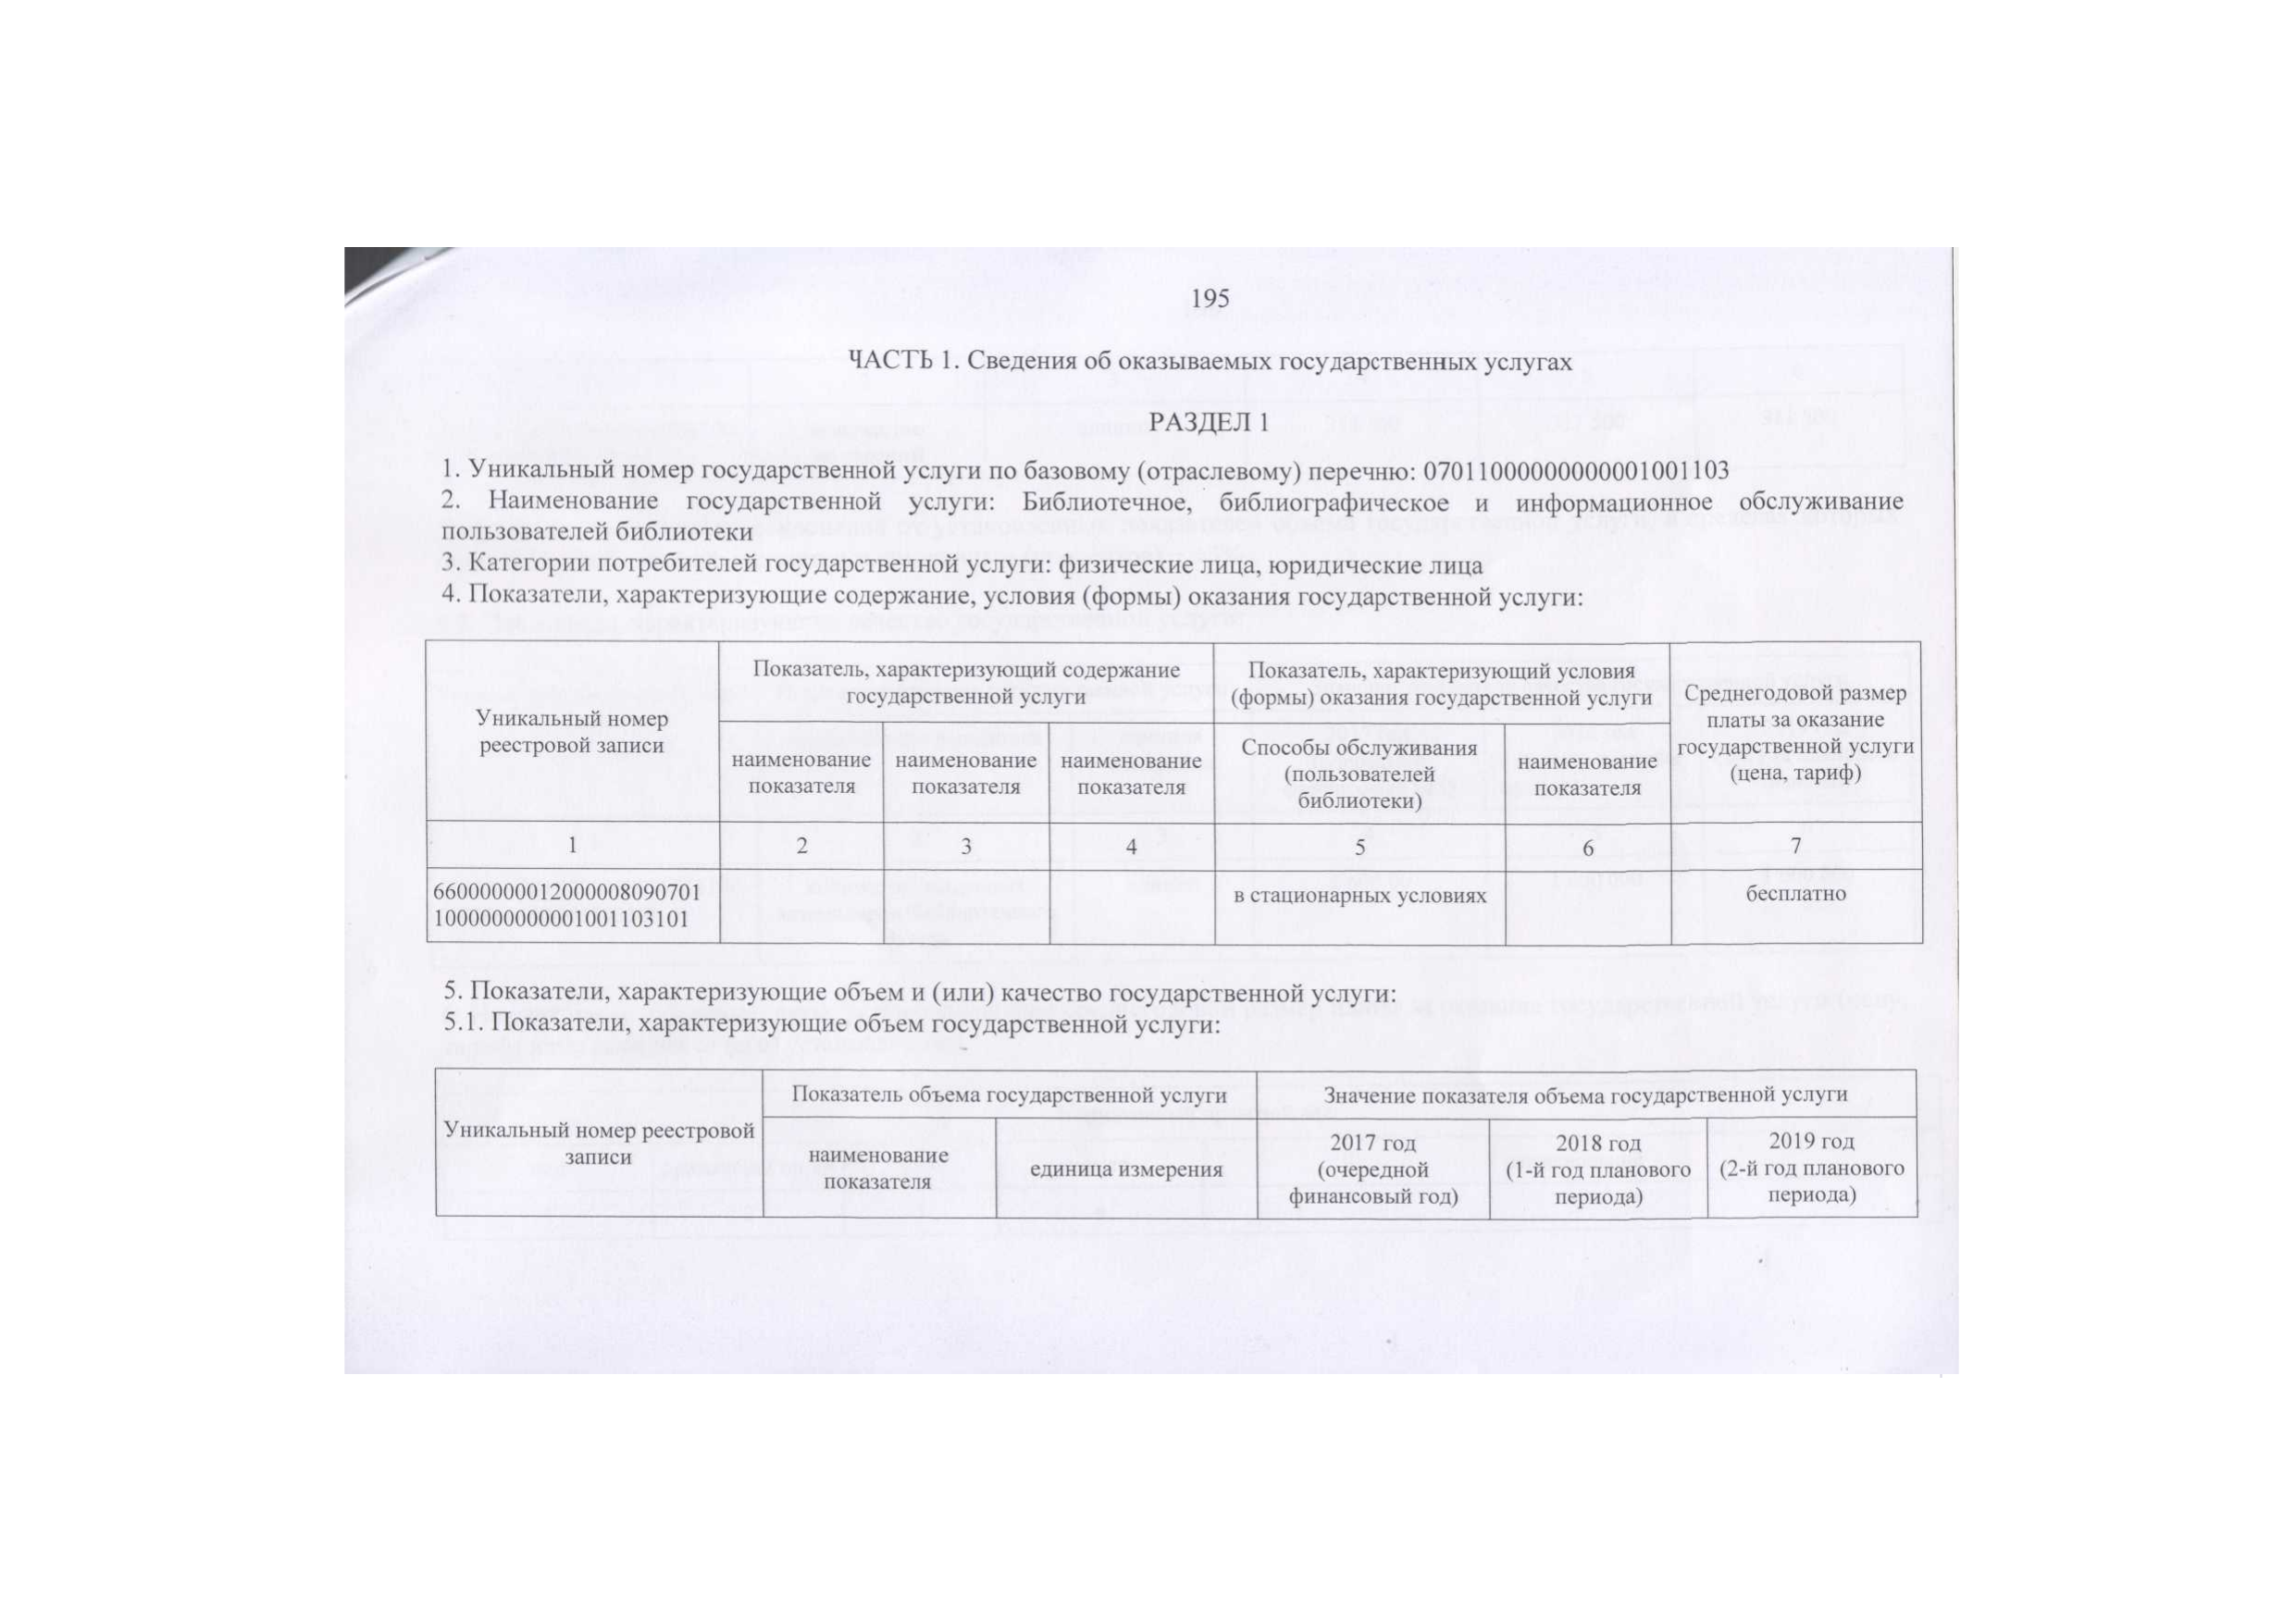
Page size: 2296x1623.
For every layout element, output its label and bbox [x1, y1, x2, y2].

picture [344, 247, 1959, 1378]
